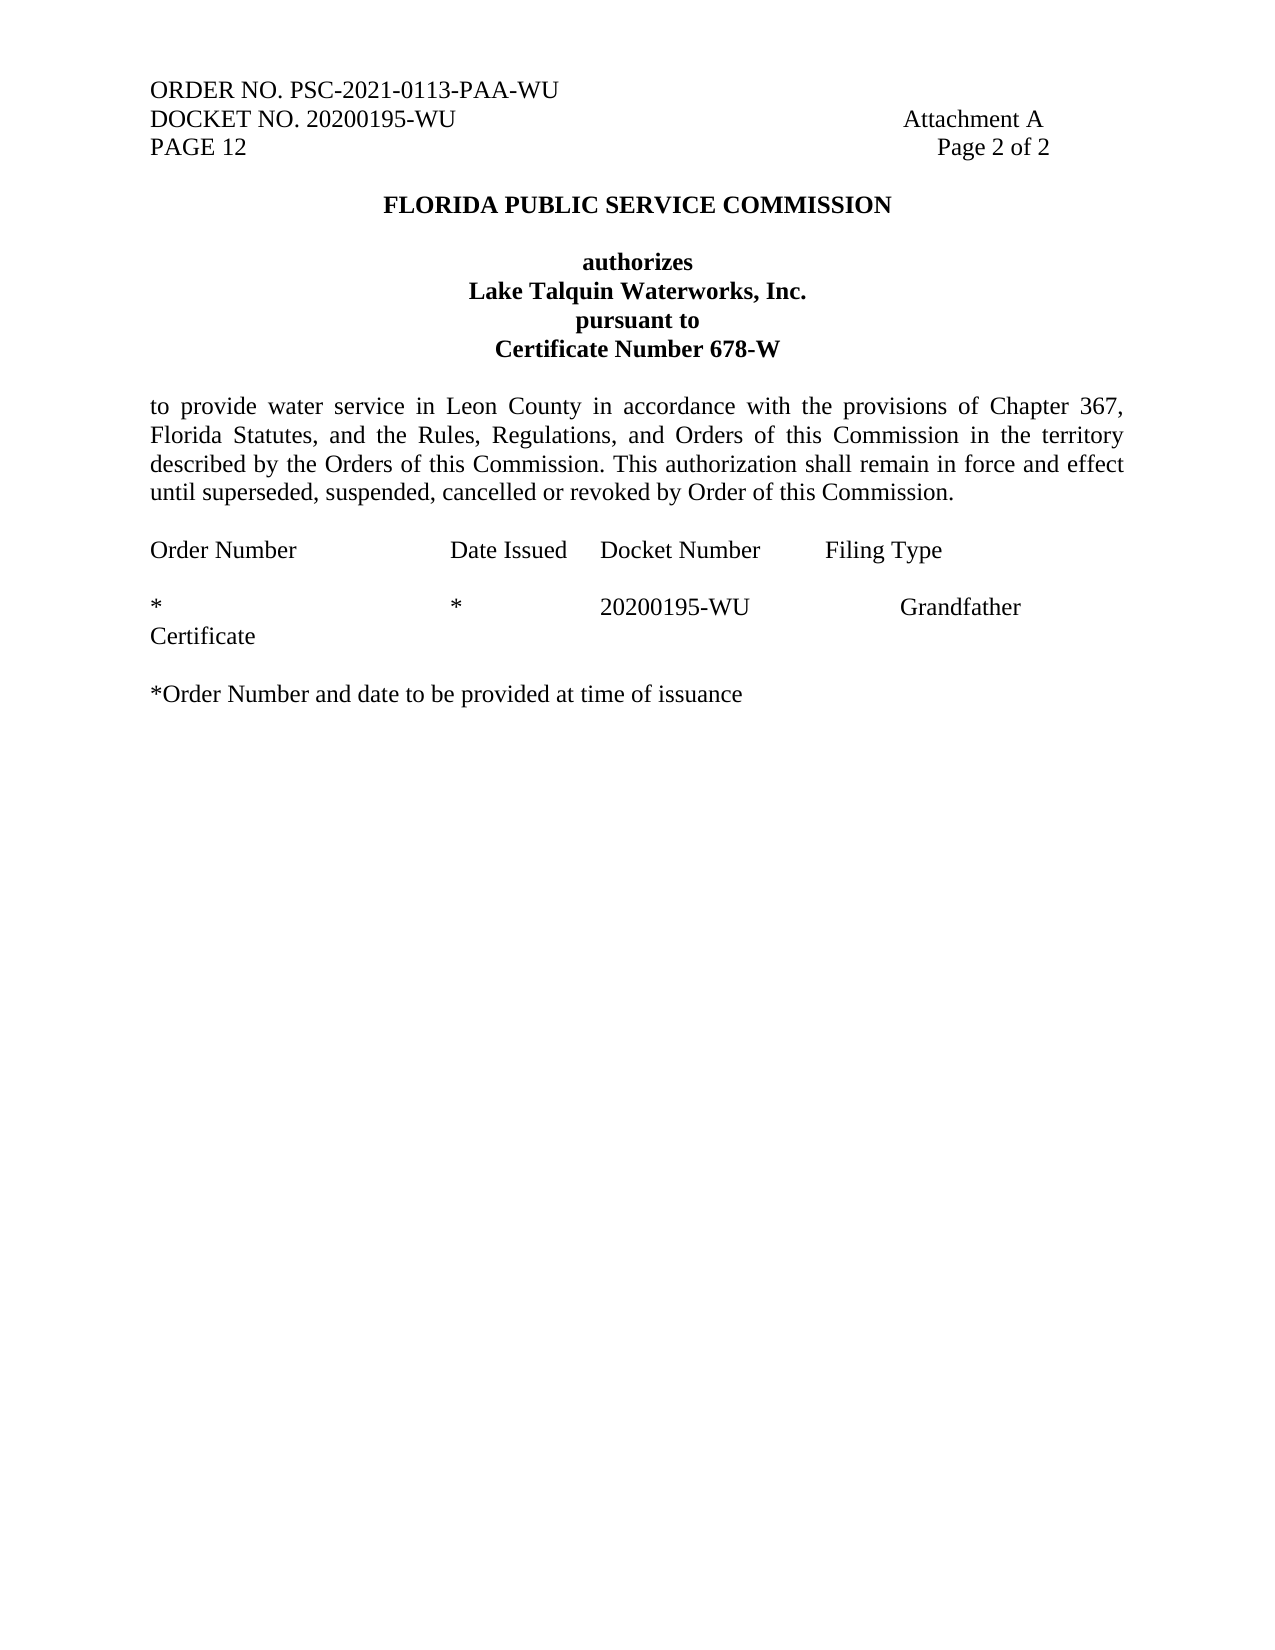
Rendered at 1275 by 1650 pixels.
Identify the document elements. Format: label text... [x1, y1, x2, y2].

text Certificate Number 678-W [150, 334, 1125, 362]
text Lake Talquin Waterworks, Inc. [150, 276, 1125, 305]
text Order Number Date Issued Docket Number Filing Type [150, 535, 1125, 564]
text * * 20200195-WU Grandfather Certificate [150, 592, 1125, 650]
text to provide water service in Leon County in accordance with the provisions of Chapter 367, Florida Statutes, and the Rules, Regulations, and Orders of this Commission in the territory described by the Orders of this Commission. This authorization shall remain in force and effect until superseded, suspended, cancelled or revoked by Order of this Commission. [150, 391, 1125, 506]
text authorizes [150, 247, 1125, 276]
text FLORIDA PUBLIC SERVICE COMMISSION [150, 190, 1125, 219]
text *Order Number and date to be provided at time of issuance [150, 679, 1125, 707]
text pursuant to [150, 305, 1125, 334]
